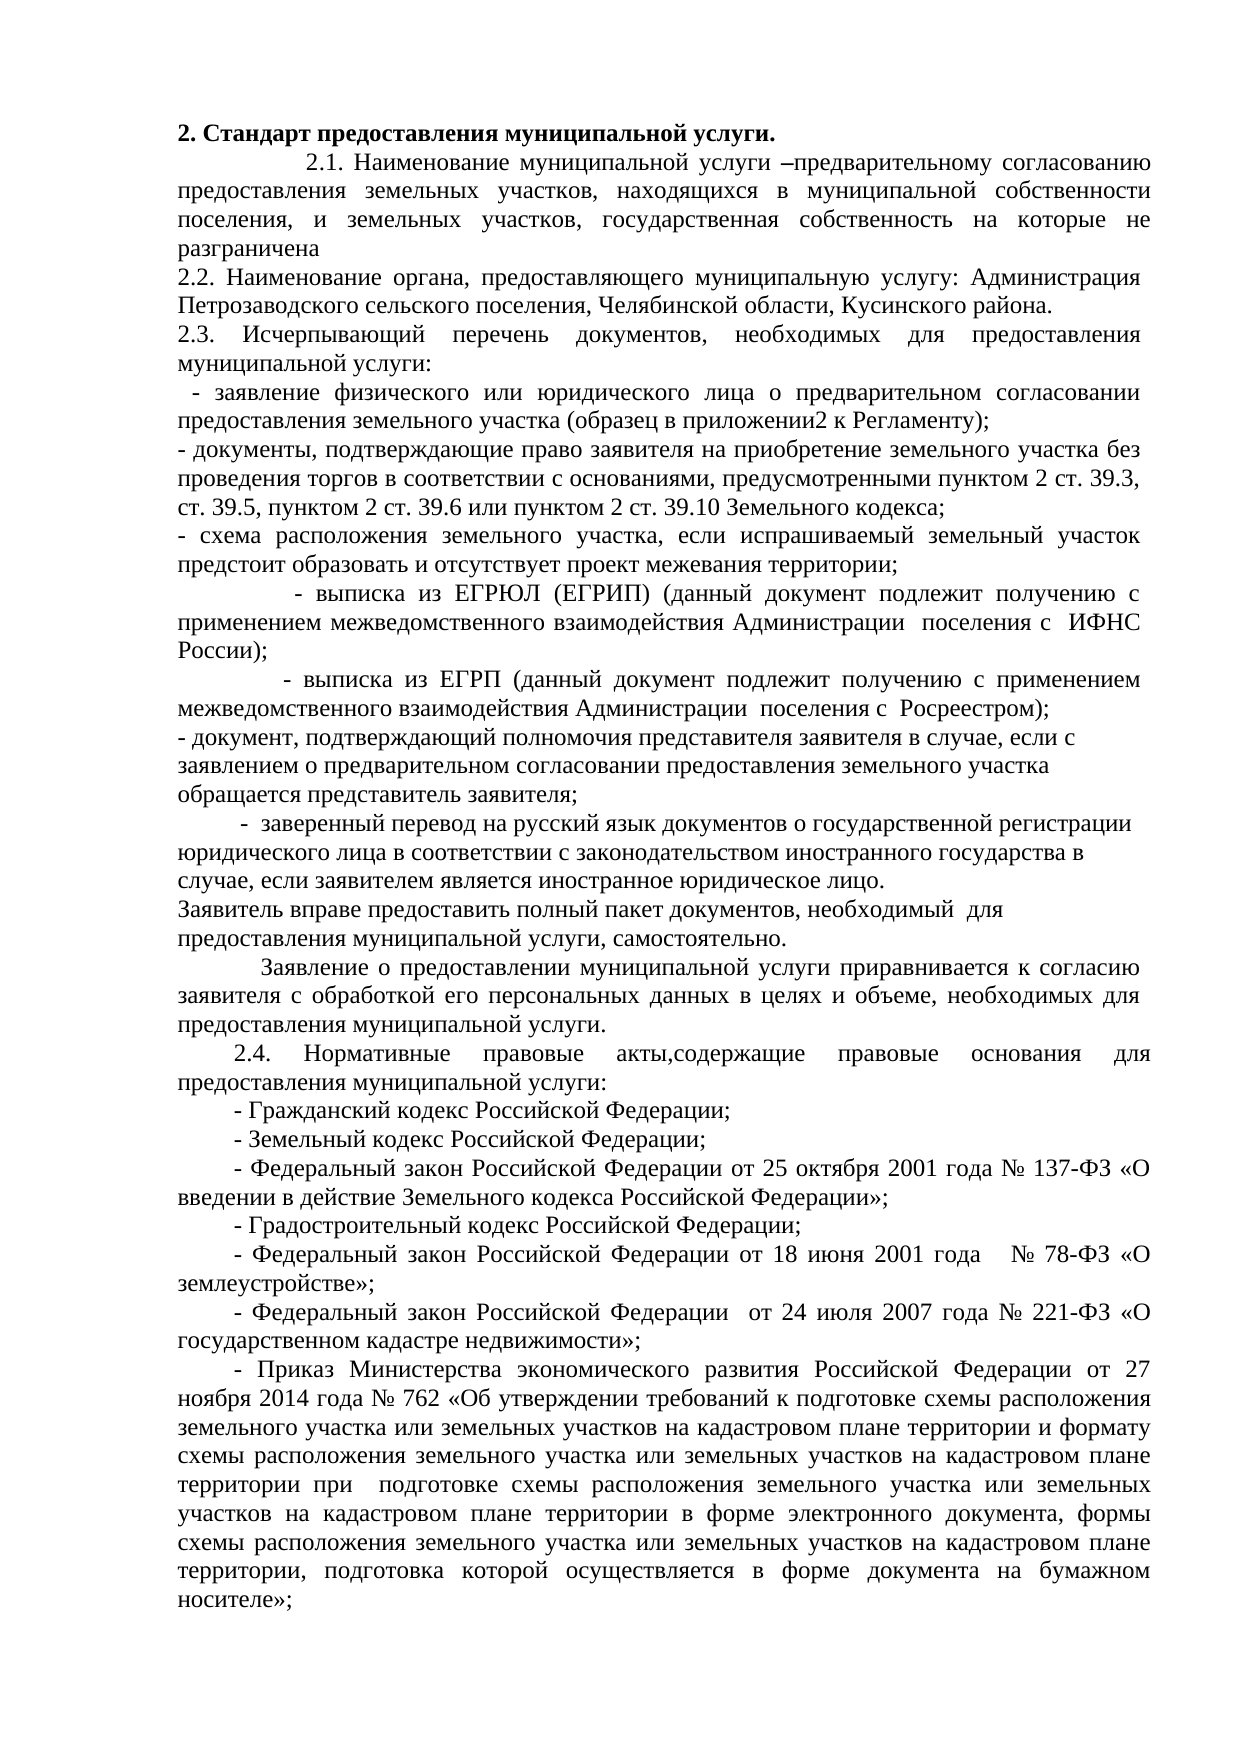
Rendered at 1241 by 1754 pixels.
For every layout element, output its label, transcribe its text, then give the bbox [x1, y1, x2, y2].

text 2.2. Наименование органа, предоставляющего муниципальную услугу: Администрация Петрозаводского сельского поселения, Челябинской области, Кусинского района. [177, 262, 1141, 319]
text - Земельный кодекс Российской Федерации; [177, 1124, 1152, 1153]
text - Федеральный закон Российской Федерации от 24 июля 2007 года № 221-ФЗ «О государственном кадастре недвижимости»; [177, 1297, 1152, 1354]
text - заявление физического или юридического лица о предварительном согласовании предоставления земельного участка (образец в приложении2 к Регламенту); [177, 377, 1141, 434]
text - выписка из ЕГРП (данный документ подлежит получению с применением межведомственного взаимодействия Администрации поселения с Росреестром); [177, 664, 1141, 722]
text - Приказ Министерства экономического развития Российской Федерации от 27 ноября 2014 года № 762 «Об утверждении требований к подготовке схемы расположения земельного участка или земельных участков на кадастровом плане территории и формату схемы расположения земельного участка или земельных участков на кадастровом плане территории при подготовке схемы расположения земельного участка или земельных участков на кадастровом плане территории в форме электронного документа, формы схемы расположения земельного участка или земельных участков на кадастровом плане территории, подготовка которой осуществляется в форме документа на бумажном носителе»; [177, 1354, 1152, 1613]
text - документы, подтверждающие право заявителя на приобретение земельного участка без проведения торгов в соответствии с основаниями, предусмотренными пунктом 2 ст. 39.3, ст. 39.5, пунктом 2 ст. 39.6 или пунктом 2 ст. 39.10 Земельного кодекса; [177, 434, 1141, 521]
text - документ, подтверждающий полномочия представителя заявителя в случае, если с заявлением о предварительном согласовании предоставления земельного участка обращается представитель заявителя; [177, 722, 1141, 808]
text 2. Стандарт предоставления муниципальной услуги. [177, 118, 1152, 147]
text - схема расположения земельного участка, если испрашиваемый земельный участок предстоит образовать и отсутствует проект межевания территории; [177, 521, 1141, 578]
text - выписка из ЕГРЮЛ (ЕГРИП) (данный документ подлежит получению с применением межведомственного взаимодействия Администрации поселения с ИФНС России); [177, 578, 1141, 664]
text - Федеральный закон Российской Федерации от 18 июня 2001 года № 78-ФЗ «О землеустройстве»; [177, 1239, 1152, 1297]
text - заверенный перевод на русский язык документов о государственной регистрации юридического лица в соответствии с законодательством иностранного государства в случае, если заявителем является иностранное юридическое лицо. Заявитель вправе предоставить полный пакет документов, необходимый для предоставления муниципальной услуги, самостоятельно. [177, 808, 1141, 952]
title 2.1. Наименование муниципальной услуги –предварительному согласованию предоставления земельных участков, находящихся в муниципальной собственности поселения, и земельных участков, государственная собственность на которые не разграничена [177, 147, 1152, 262]
text - Федеральный закон Российской Федерации от 25 октября 2001 года № 137-ФЗ «О введении в действие Земельного кодекса Российской Федерации»; [177, 1153, 1152, 1211]
text 2.4. Нормативные правовые акты,содержащие правовые основания для предоставления муниципальной услуги: [177, 1038, 1152, 1096]
text - Градостроительный кодекс Российской Федерации; [177, 1211, 1152, 1239]
text 2.3. Исчерпывающий перечень документов, необходимых для предоставления муниципальной услуги: [177, 319, 1141, 377]
text - Гражданский кодекс Российской Федерации; [177, 1096, 1152, 1124]
text Заявление о предоставлении муниципальной услуги приравнивается к согласию заявителя с обработкой его персональных данных в целях и объеме, необходимых для предоставления муниципальной услуги. [177, 952, 1141, 1038]
